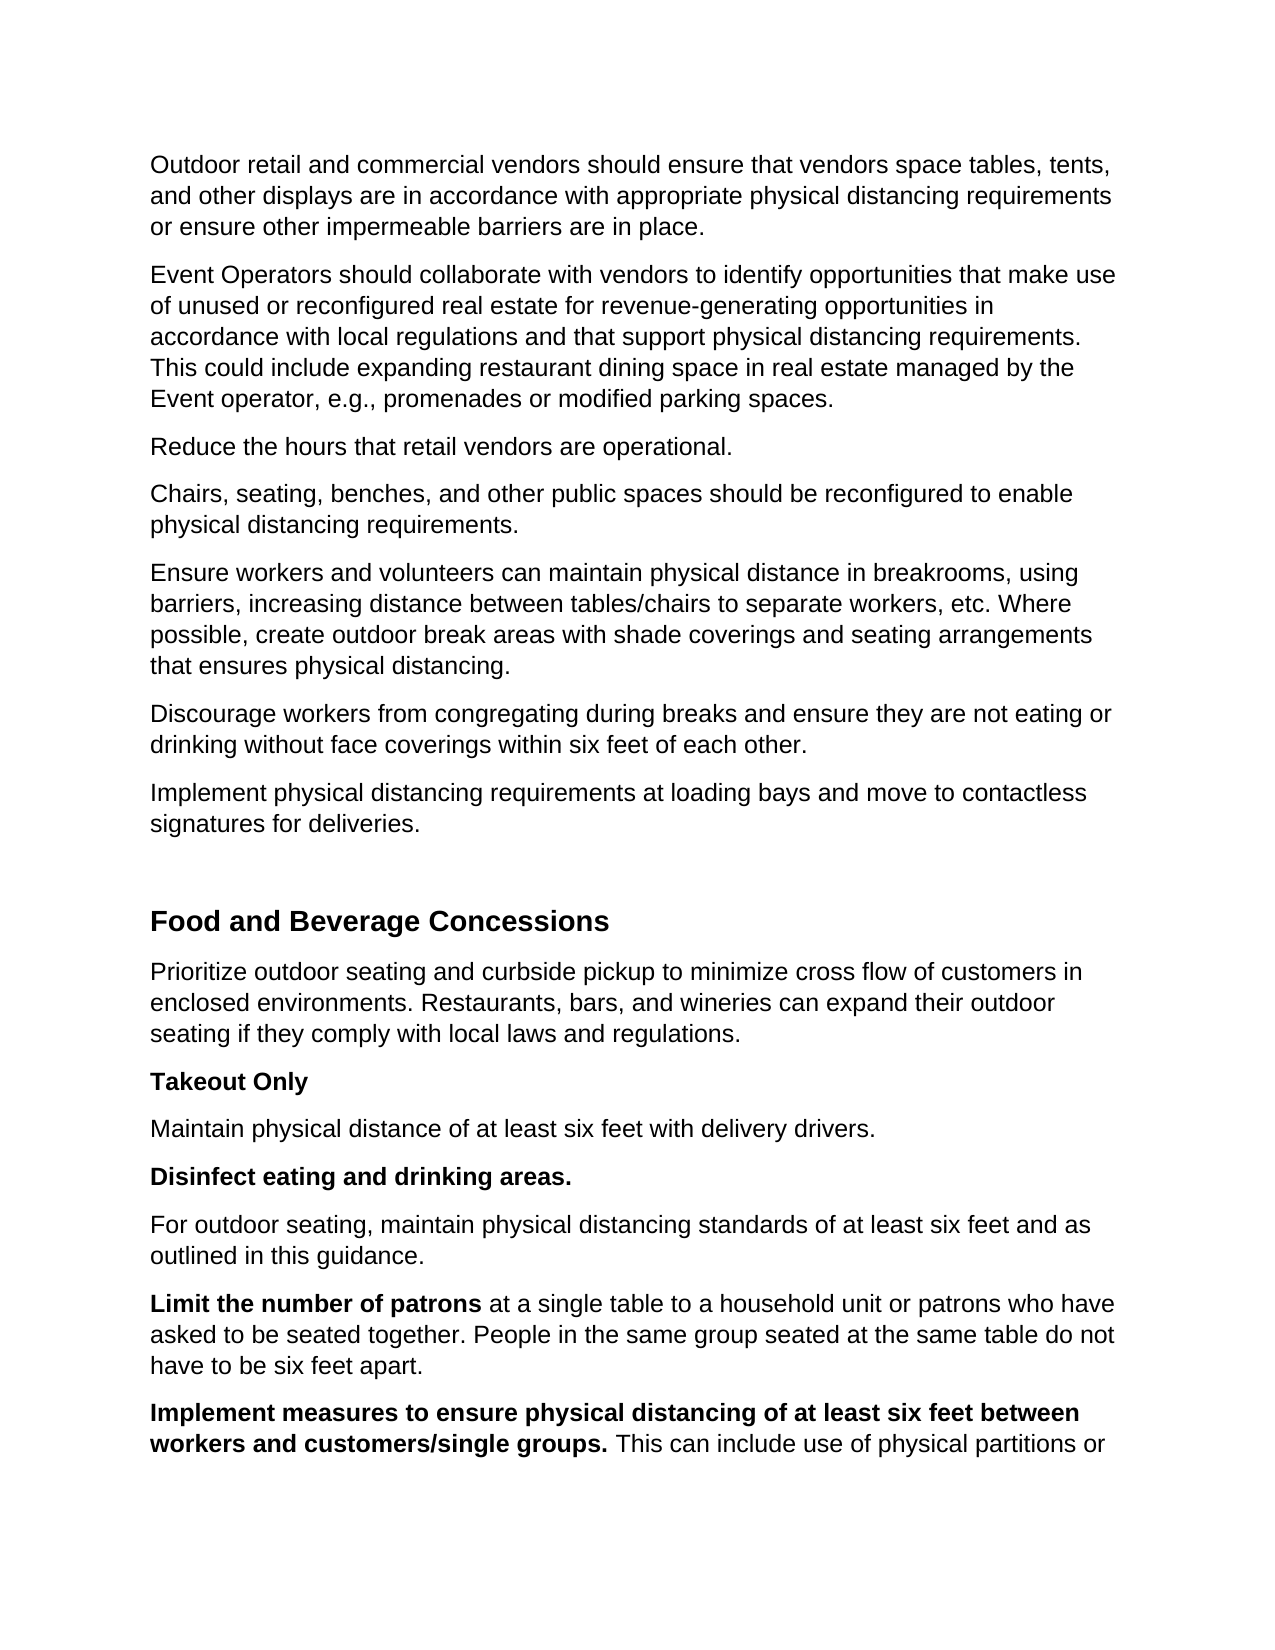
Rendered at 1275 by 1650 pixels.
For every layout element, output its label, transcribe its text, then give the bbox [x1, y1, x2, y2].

text Discourage workers from congregating during breaks and ensure they are not eating or drinking without face coverings within six feet of each other. [150, 699, 1125, 759]
text Takeout Only [150, 1067, 1125, 1096]
text Chairs, seating, benches, and other public spaces should be reconfigured to enable physical distancing requirements. [150, 479, 1125, 539]
text Maintain physical distance of at least six feet with delivery drivers. [150, 1114, 1125, 1143]
text Food and Beverage Concessions [150, 904, 1125, 938]
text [150, 1398, 1125, 1458]
text Outdoor retail and commercial vendors should ensure that vendors space tables, tents, and other displays are in accordance with appropriate physical distancing requirements or ensure other impermeable barriers are in place. [150, 150, 1125, 241]
text Limit the number of patrons at a single table to a household unit or patrons who have asked to be seated together. People in the same group seated at the same table do not have to be six feet apart. [150, 1289, 1125, 1379]
text Reduce the hours that retail vendors are operational. [150, 432, 1125, 460]
text Event Operators should collaborate with vendors to identify opportunities that make use of unused or reconfigured real estate for revenue-generating opportunities in accordance with local regulations and that support physical distancing requirements. This could include expanding restaurant dining space in real estate managed by the Event operator, e.g., promenades or modified parking spaces. [150, 260, 1125, 413]
text Prioritize outdoor seating and curbside pickup to minimize cross flow of customers in enclosed environments. Restaurants, bars, and wineries can expand their outdoor seating if they comply with local laws and regulations. [150, 957, 1125, 1048]
text Disinfect eating and drinking areas. [150, 1162, 1125, 1191]
text Ensure workers and volunteers can maintain physical distance in breakrooms, using barriers, increasing distance between tables/chairs to separate workers, etc. Where possible, create outdoor break areas with shade coverings and seating arrangements that ensures physical distancing. [150, 558, 1125, 680]
text For outdoor seating, maintain physical distancing standards of at least six feet and as outlined in this guidance. [150, 1210, 1125, 1270]
text Implement physical distancing requirements at loading bays and move to contactless signatures for deliveries. [150, 778, 1125, 837]
